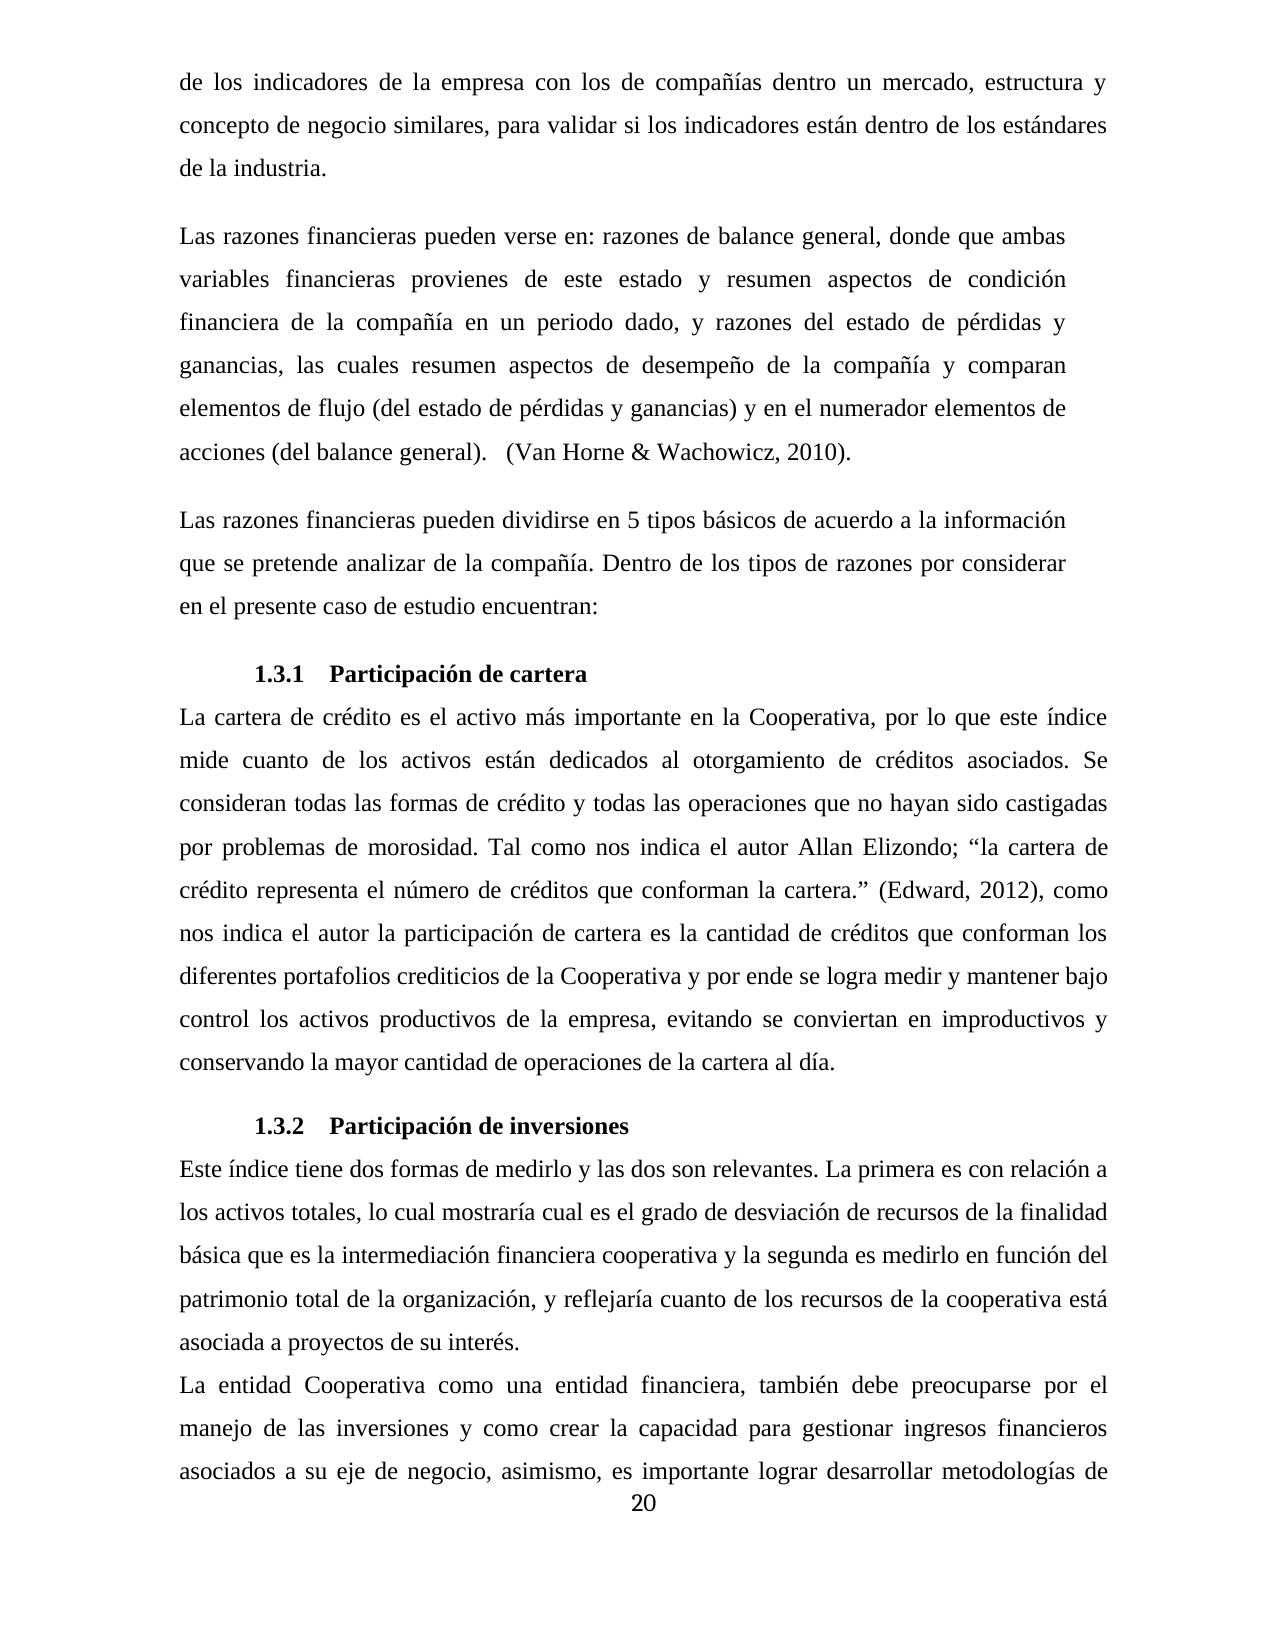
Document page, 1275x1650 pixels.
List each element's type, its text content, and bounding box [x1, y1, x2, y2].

text Las razones financieras pueden verse en: razones de balance general, donde que ambas variables financieras provienes de este estado y resumen aspectos de condición financiera de la compañía en un periodo dado, y razones del estado de pérdidas y ganancias, las cuales resumen aspectos de desempeño de la compañía y comparan elementos de flujo (del estado de pérdidas y ganancias) y en el numerador elementos de acciones (del balance general). (Van Horne & Wachowicz, 2010). [179, 221, 1067, 465]
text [179, 67, 1108, 182]
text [179, 1370, 1108, 1485]
text Las razones financieras pueden dividirse en 5 tipos básicos de acuerdo a la información que se pretende analizar de la compañía. Dentro de los tipos de razones por considerar en el presente caso de estudio encuentran: [179, 505, 1067, 620]
subtitle 1.3.1 Participación de cartera [254, 659, 1108, 688]
subtitle 1.3.2 Participación de inversiones [254, 1111, 1108, 1140]
text Este índice tiene dos formas de medirlo y las dos son relevantes. La primera es con relación a los activos totales, lo cual mostraría cual es el grado de desviación de recursos de la finalidad básica que es la intermediación financiera cooperativa y la segunda es medirlo en función del patrimonio total de la organización, y reflejaría cuanto de los recursos de la cooperativa está asociada a proyectos de su interés. [179, 1154, 1108, 1356]
text La cartera de crédito es el activo más importante en la Cooperativa, por lo que este índice mide cuanto de los activos están dedicados al otorgamiento de créditos asociados. Se consideran todas las formas de crédito y todas las operaciones que no hayan sido castigadas por problemas de morosidad. Tal como nos indica el autor Allan Elizondo; “la cartera de crédito representa el número de créditos que conforman la cartera.” , como nos indica el autor la participación de cartera es la cantidad de créditos que conforman los diferentes portafolios crediticios de la Cooperativa y por ende se logra medir y mantener bajo control los activos productivos de la empresa, evitando se conviertan en improductivos y conservando la mayor cantidad de operaciones de la cartera al día. [179, 702, 1108, 1076]
